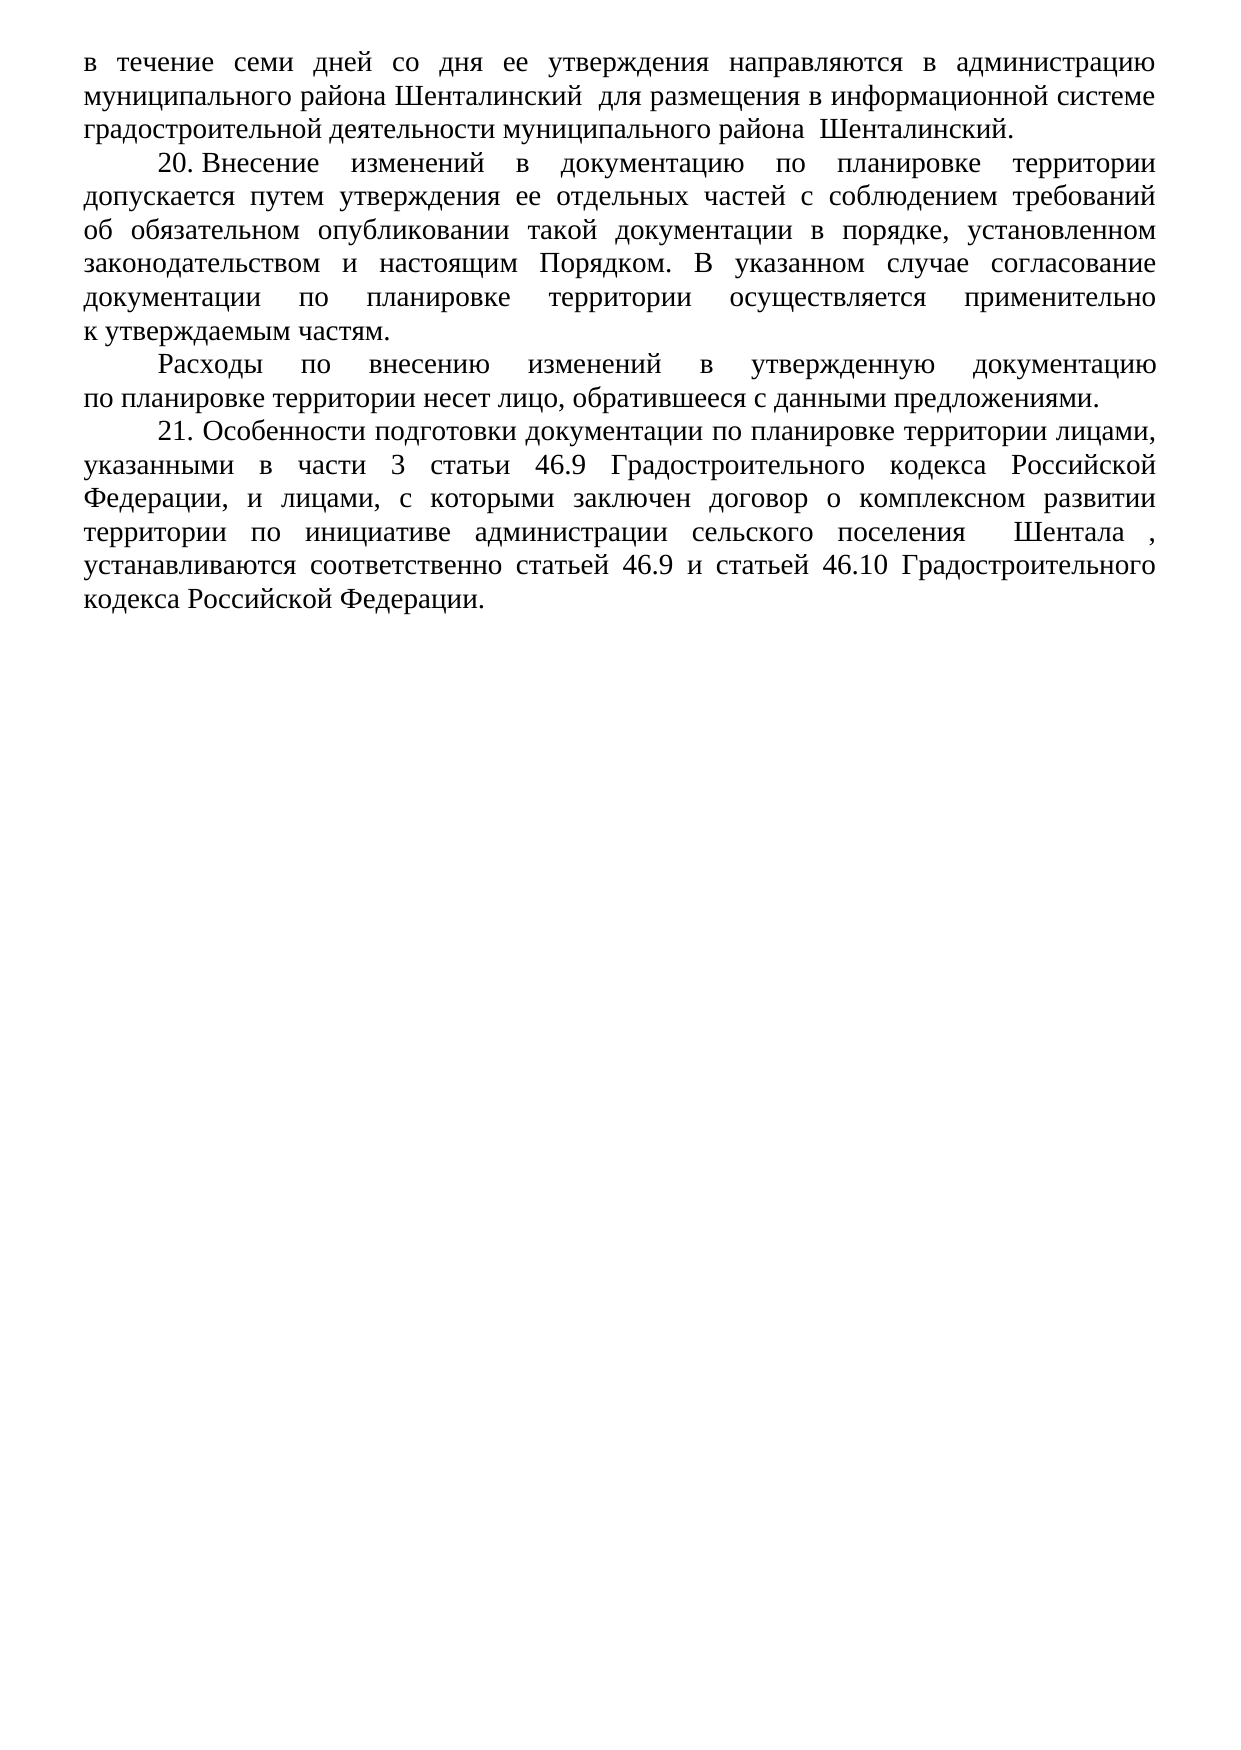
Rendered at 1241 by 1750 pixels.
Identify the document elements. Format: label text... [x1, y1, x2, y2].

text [83, 44, 1157, 145]
text 20. Внесение изменений в документацию по планировке территории допускается путем утверждения ее отдельных частей с соблюдением требований об обязательном опубликовании такой документации в порядке, установленном законодательством и настоящим Порядком. В указанном случае согласование документации по планировке территории осуществляется применительно к утверждаемым частям. [83, 145, 1157, 346]
text Расходы по внесению изменений в утвержденную документацию по планировке территории несет лицо, обратившееся с данными предложениями. [83, 346, 1157, 413]
text 21. Особенности подготовки документации по планировке территории лицами, указанными в части 3 статьи 46.9 Градостроительного кодекса Российской Федерации, и лицами, с которыми заключен договор о комплексном развитии территории по инициативе администрации сельского поселения Шентала , устанавливаются соответственно статьей 46.9 и статьей 46.10 Градостроительного кодекса Российской Федерации. [83, 413, 1157, 614]
